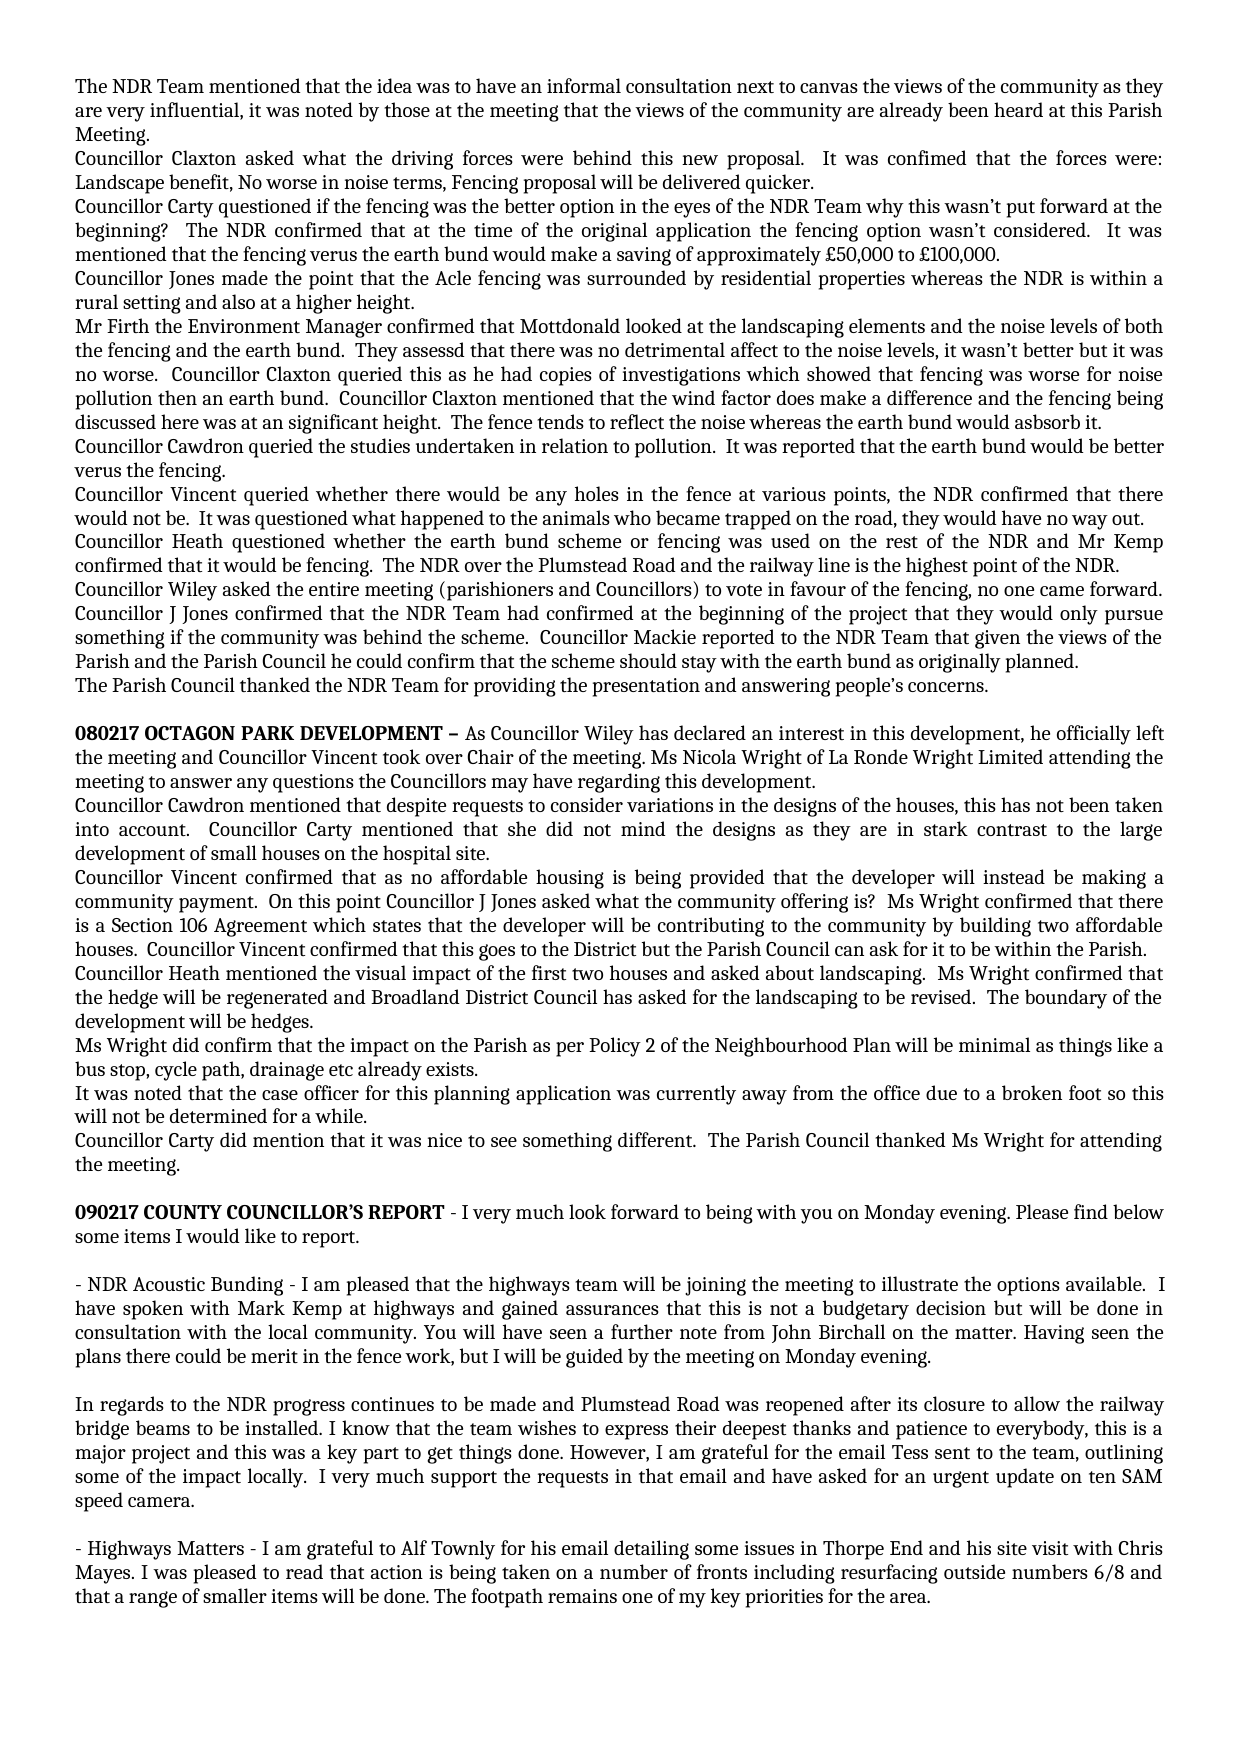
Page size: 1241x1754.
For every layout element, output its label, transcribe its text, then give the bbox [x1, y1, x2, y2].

text Councillor Vincent queried whether there would be any holes in the fence at various points, the NDR confirmed that there would not be. It was questioned what happened to the animals who became trapped on the road, they would have no way out. [75, 482, 1165, 530]
text Councillor Wiley asked the entire meeting (parishioners and Councillors) to vote in favour of the fencing, no one came forward. Councillor J Jones confirmed that the NDR Team had confirmed at the beginning of the project that they would only pursue something if the community was behind the scheme. Councillor Mackie reported to the NDR Team that given the views of the Parish and the Parish Council he could confirm that the scheme should stay with the earth bund as originally planned. [75, 578, 1165, 674]
text Councillor Vincent confirmed that as no affordable housing is being provided that the developer will instead be making a community payment. On this point Councillor J Jones asked what the community offering is? Ms Wright confirmed that there is a Section 106 Agreement which states that the developer will be contributing to the community by building two affordable houses. Councillor Vincent confirmed that this goes to the District but the Parish Council can ask for it to be within the Parish. [75, 866, 1165, 961]
text Councillor Heath questioned whether the earth bund scheme or fencing was used on the rest of the NDR and Mr Kemp confirmed that it would be fencing. The NDR over the Plumstead Road and the railway line is the highest point of the NDR. [75, 530, 1165, 578]
text The Parish Council thanked the NDR Team for providing the presentation and answering people’s concerns. [75, 674, 1165, 698]
text Councillor Cawdron queried the studies undertaken in relation to pollution. It was reported that the earth bund would be better verus the fencing. [75, 434, 1165, 482]
text 080217 Octagon Park Development – As Councillor Wiley has declared an interest in this development, he officially left the meeting and Councillor Vincent took over Chair of the meeting. Ms Nicola Wright of La Ronde Wright Limited attending the meeting to answer any questions the Councillors may have regarding this development. [75, 722, 1165, 794]
text It was noted that the case officer for this planning application was currently away from the office due to a broken foot so this will not be determined for a while. [75, 1081, 1165, 1129]
text Councillor Heath mentioned the visual impact of the first two houses and asked about landscaping. Ms Wright confirmed that the hedge will be regenerated and Broadland District Council has asked for the landscaping to be revised. The boundary of the development will be hedges. [75, 961, 1165, 1033]
text The NDR Team mentioned that the idea was to have an informal consultation next to canvas the views of the community as they are very influential, it was noted by those at the meeting that the views of the community are already been heard at this Parish Meeting. [75, 75, 1165, 147]
text Ms Wright did confirm that the impact on the Parish as per Policy 2 of the Neighbourhood Plan will be minimal as things like a bus stop, cycle path, drainage etc already exists. [75, 1033, 1165, 1081]
text Councillor Carty questioned if the fencing was the better option in the eyes of the NDR Team why this wasn’t put forward at the beginning? The NDR confirmed that at the time of the original application the fencing option wasn’t considered. It was mentioned that the fencing verus the earth bund would make a saving of approximately £50,000 to £100,000. [75, 195, 1165, 267]
text Mr Firth the Environment Manager confirmed that Mottdonald looked at the landscaping elements and the noise levels of both the fencing and the earth bund. They assessd that there was no detrimental affect to the noise levels, it wasn’t better but it was no worse. Councillor Claxton queried this as he had copies of investigations which showed that fencing was worse for noise pollution then an earth bund. Councillor Claxton mentioned that the wind factor does make a difference and the fencing being discussed here was at an significant height. The fence tends to reflect the noise whereas the earth bund would asbsorb it. [75, 314, 1165, 434]
text - Highways Matters - I am grateful to Alf Townly for his email detailing some issues in Thorpe End and his site visit with Chris Mayes. I was pleased to read that action is being taken on a number of fronts including resurfacing outside numbers 6/8 and that a range of smaller items will be done. The footpath remains one of my key priorities for the area. [75, 1536, 1165, 1608]
text Councillor Claxton asked what the driving forces were behind this new proposal. It was confimed that the forces were: Landscape benefit, No worse in noise terms, Fencing proposal will be delivered quicker. [75, 147, 1165, 195]
text Councillor Jones made the point that the Acle fencing was surrounded by residential properties whereas the NDR is within a rural setting and also at a higher height. [75, 267, 1165, 314]
text 090217 County Councillor’s Report - I very much look forward to being with you on Monday evening. Please find below some items I would like to report. [75, 1201, 1165, 1249]
text - NDR Acoustic Bunding - I am pleased that the highways team will be joining the meeting to illustrate the options available. I have spoken with Mark Kemp at highways and gained assurances that this is not a budgetary decision but will be done in consultation with the local community. You will have seen a further note from John Birchall on the matter. Having seen the plans there could be merit in the fence work, but I will be guided by the meeting on Monday evening. [75, 1273, 1165, 1369]
text In regards to the NDR progress continues to be made and Plumstead Road was reopened after its closure to allow the railway bridge beams to be installed. I know that the team wishes to express their deepest thanks and patience to everybody, this is a major project and this was a key part to get things done. However, I am grateful for the email Tess sent to the team, outlining some of the impact locally. I very much support the requests in that email and have asked for an urgent update on ten SAM speed camera. [75, 1393, 1165, 1512]
text Councillor Cawdron mentioned that despite requests to consider variations in the designs of the houses, this has not been taken into account. Councillor Carty mentioned that she did not mind the designs as they are in stark contrast to the large development of small houses on the hospital site. [75, 794, 1165, 866]
text Councillor Carty did mention that it was nice to see something different. The Parish Council thanked Ms Wright for attending the meeting. [75, 1129, 1165, 1177]
